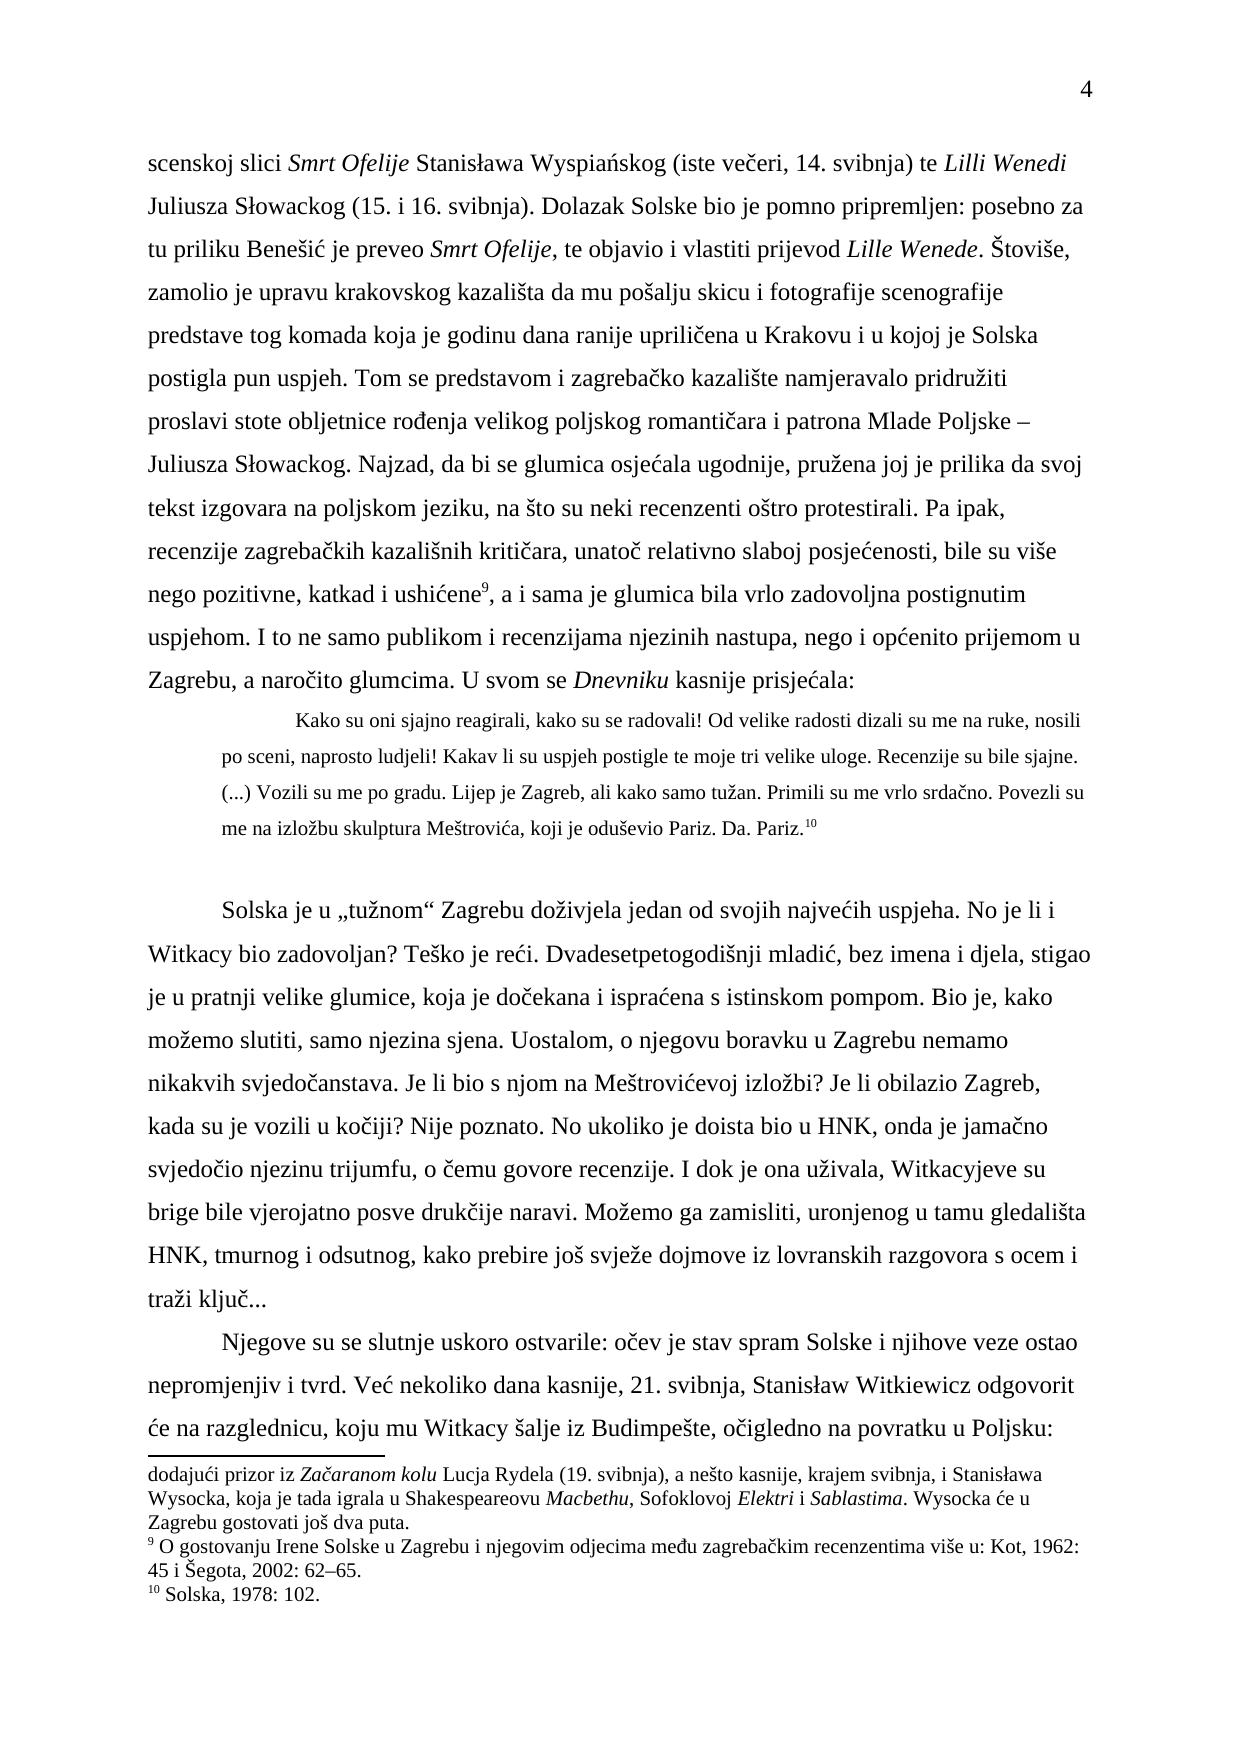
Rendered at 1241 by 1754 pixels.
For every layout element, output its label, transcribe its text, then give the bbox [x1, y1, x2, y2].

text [148, 148, 1093, 694]
text Solska je u „tužnom“ Zagrebu doživjela jedan od svojih najvećih uspjeha. No je li i Witkacy bio zadovoljan? Teško je reći. Dvadesetpetogodišnji mladić, bez imena i djela, stigao je u pratnji velike glumice, koja je dočekana i ispraćena s istinskom pompom. Bio je, kako možemo slutiti, samo njezina sjena. Uostalom, o njegovu boravku u Zagrebu nemamo nikakvih svjedočanstava. Je li bio s njom na Meštrovićevoj izložbi? Je li obilazio Zagreb, kada su je vozili u kočiji? Nije poznato. No ukoliko je doista bio u HNK, onda je jamačno svjedočio njezinu trijumfu, o čemu govore recenzije. I dok je ona uživala, Witkacyjeve su brige bile vjerojatno posve drukčije naravi. Možemo ga zamisliti, uronjenog u tamu gledališta HNK, tmurnog i odsutnog, kako prebire još svježe dojmove iz lovranskih razgovora s ocem i traži ključ... [148, 896, 1093, 1312]
text Kako su oni sjajno reagirali, kako su se radovali! Od velike radosti dizali su me na ruke, nosili po sceni, naprosto ludjeli! Kakav li su uspjeh postigle te moje tri velike uloge. Recenzije su bile sjajne. (...) Vozili su me po gradu. Lijep je Zagreb, ali kako samo tužan. Primili su me vrlo srdačno. Povezli su me na izložbu skulptura Meštrovića, koji je oduševio Pariz. Da. Pariz. [221, 708, 1093, 840]
text Njegove su se slutnje uskoro ostvarile: očev je stav spram Solske i njihove veze ostao nepromjenjiv i tvrd. Već nekoliko dana kasnije, 21. svibnja, Stanisław Witkiewicz odgovorit će na razglednicu, koju mu Witkacy šalje iz Budimpešte, očigledno na povratku u Poljsku: [148, 1327, 1093, 1442]
